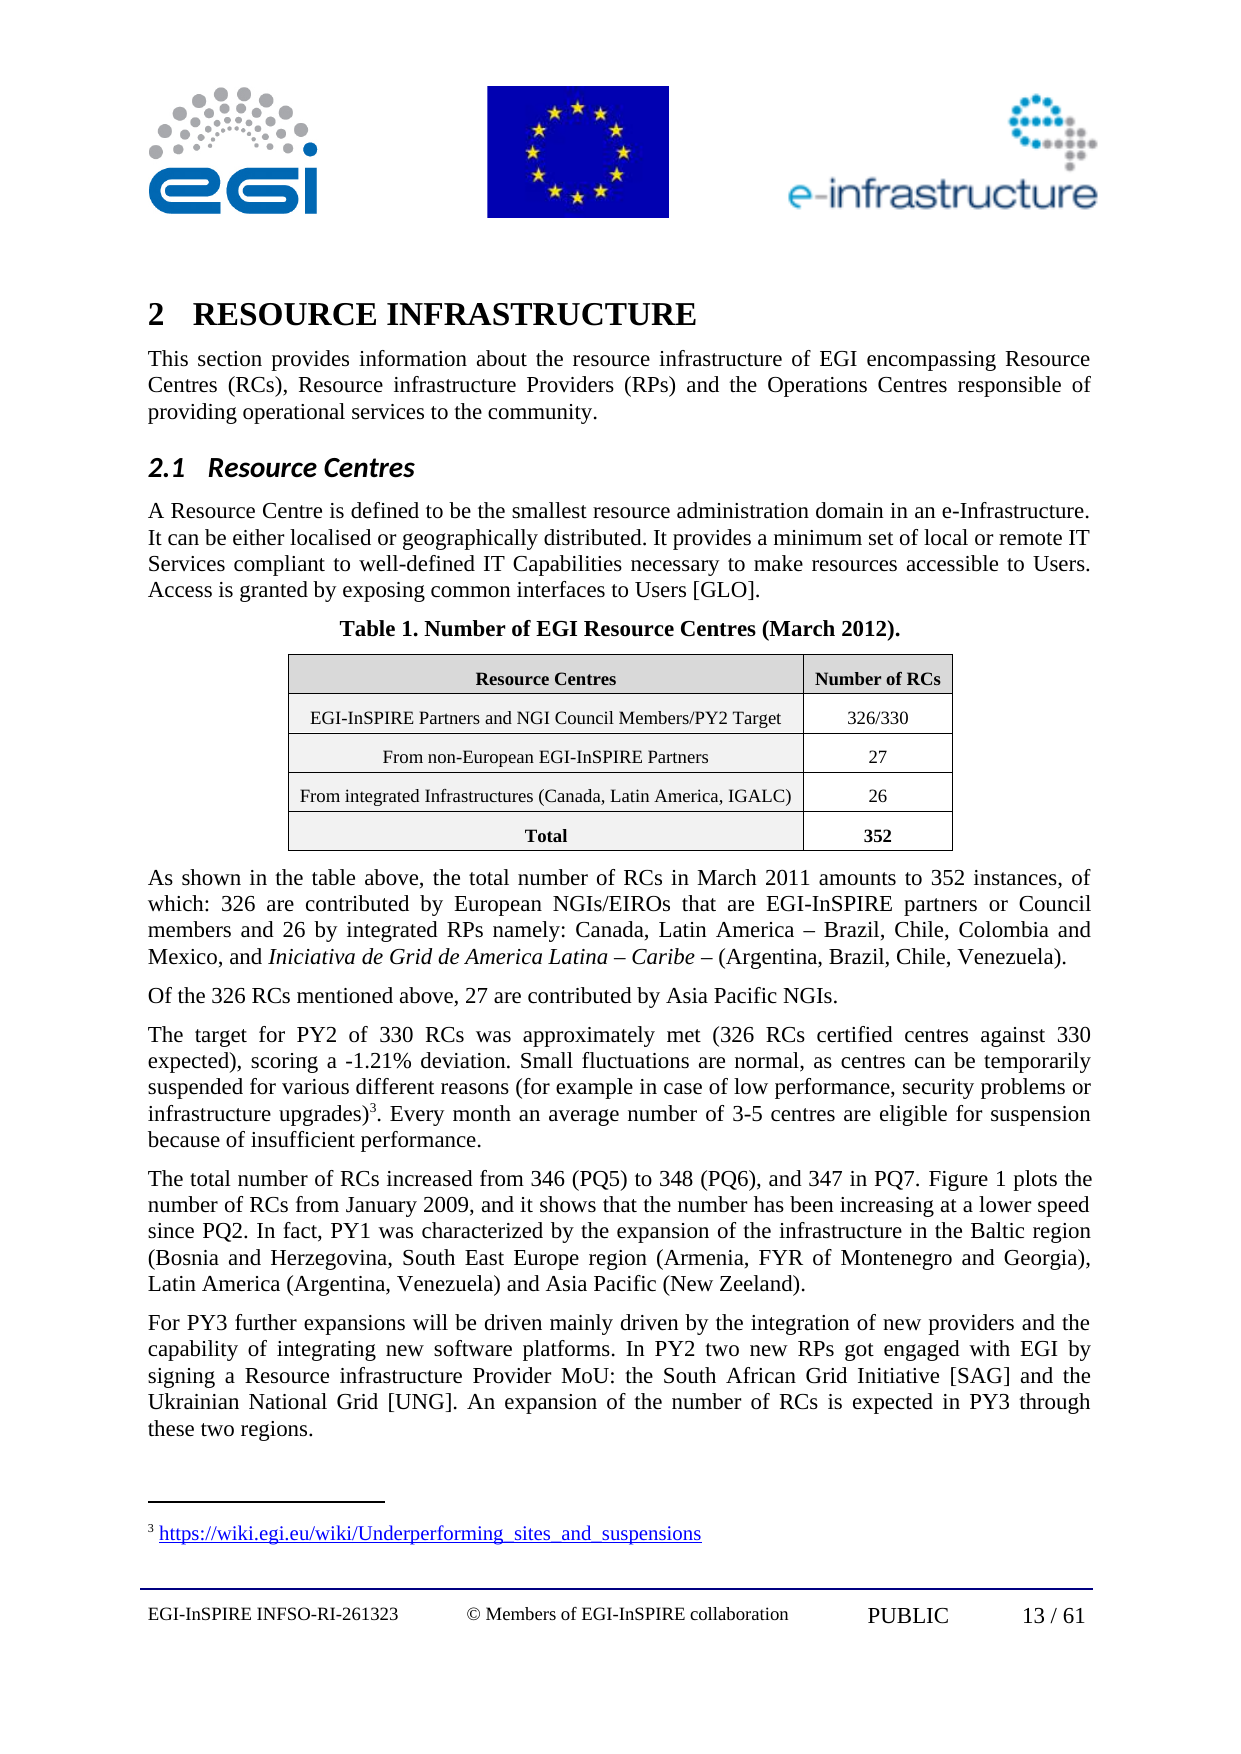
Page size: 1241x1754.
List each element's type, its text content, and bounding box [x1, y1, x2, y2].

table_cell 326/330 [804, 694, 952, 732]
table_cell 26 [804, 773, 952, 811]
text A Resource Centre is defined to be the smallest resource administration domain in an e-Infrastructure. It can be either localised or geographically distributed. It provides a minimum set of local or remote IT Services compliant to well-defined IT Capabilities necessary to make resources accessible to Users. Access is granted by exposing common interfaces to Users [GLO]. [148, 497, 1092, 603]
picture [487, 86, 669, 218]
subtitle Resource Infrastructure [148, 294, 1092, 332]
text For PY3 further expansions will be driven mainly driven by the integration of new providers and the capability of integrating new software platforms. In PY2 two new RPs got engaged with EGI by signing a Resource infrastructure Provider MoU: the South African Grid Initiative [SAG] and the Ukrainian National Grid [UNG]. An expansion of the number of RCs is expected in PY3 through these two regions. [148, 1309, 1092, 1441]
text Of the 326 RCs mentioned above, 27 are contributed by Asia Pacific NGIs. [148, 982, 1092, 1008]
table_header Number of RCs [804, 655, 952, 693]
text The total number of RCs increased from 346 (PQ5) to 348 (PQ6), and 347 in PQ7. Figure 1 plots the number of RCs from January 2009, and it shows that the number has been increasing at a lower speed since PQ2. In fact, PY1 was characterized by the expansion of the infrastructure in the Baltic region (Bosnia and Herzegovina, South East Europe region (Armenia, FYR of Montenegro and Georgia), Latin America (Argentina, Venezuela) and Asia Pacific (New Zeeland). [148, 1165, 1092, 1297]
subtitle Resource Centres [148, 449, 1092, 485]
picture [781, 86, 1106, 218]
text As shown in the table above, the total number of RCs in March 2011 amounts to 352 instances, of which: 326 are contributed by European NGIs/EIROs that are EGI-InSPIRE partners or Council members and 26 by integrated RPs namely: Canada, Latin America – Brazil, Chile, Colombia and Mexico, and Iniciativa de Grid de America Latina – Caribe – (Argentina, Brazil, Chile, Venezuela). [148, 864, 1092, 969]
table_header Resource Centres [289, 655, 803, 693]
table_cell 352 [804, 812, 952, 850]
picture [147, 86, 319, 216]
text This section provides information about the resource infrastructure of EGI encompassing Resource Centres (RCs), Resource infrastructure Providers (RPs) and the Operations Centres responsible of providing operational services to the community. [148, 345, 1092, 424]
table_cell From non-European EGI-InSPIRE Partners [289, 734, 803, 772]
table_cell From integrated Infrastructures (Canada, Latin America, IGALC) [289, 773, 803, 811]
table_cell EGI-InSPIRE Partners and NGI Council Members/PY2 Target [289, 694, 803, 732]
table_cell Total [289, 812, 803, 850]
table_cell 27 [804, 734, 952, 772]
text The target for PY2 of 330 RCs was approximately met (326 RCs certified centres against 330 expected), scoring a -1.21% deviation. Small fluctuations are normal, as centres can be temporarily suspended for various different reasons (for example in case of low performance, security problems or infrastructure upgrades). Every month an average number of 3-5 centres are eligible for suspension because of insufficient performance. [148, 1021, 1092, 1152]
